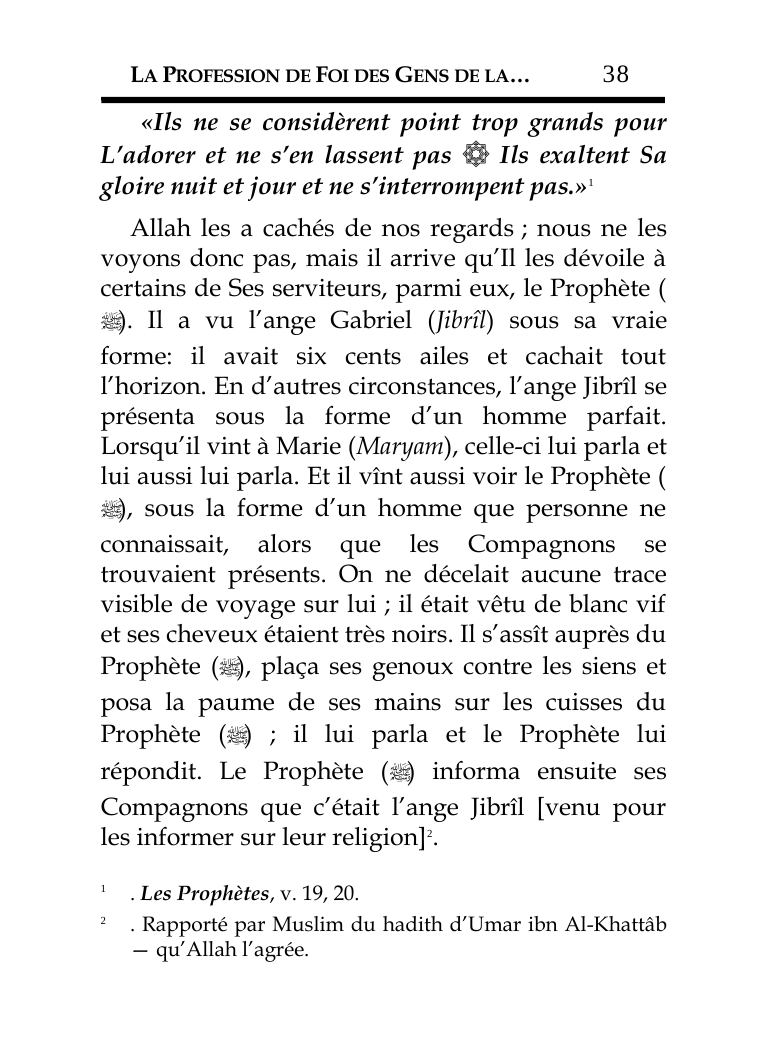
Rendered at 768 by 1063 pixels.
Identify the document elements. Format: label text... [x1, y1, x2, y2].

text «Ils ne se considèrent point trop grands pour L’adorer et ne s’en lassent pas Ils exaltent Sa gloire nuit et jour et ne s’interrompent pas.» [100, 108, 667, 201]
text Allah les a cachés de nos regards ; nous ne les voyons donc pas, mais il arrive qu’Il les dévoile à certains de Ses serviteurs, parmi eux, le Prophète (ج). Il a vu l’ange Gabriel (Jibrîl) sous sa vraie forme: il avait six cents ailes et cachait tout l’horizon. En d’autres circonstances, l’ange Jibrîl se présenta sous la forme d’un homme parfait. Lorsqu’il vint à Marie (Maryam), celle-ci lui parla et lui aussi lui parla. Et il vînt aussi voir le Prophète (ج), sous la forme d’un homme que personne ne connaissait, alors que les Compagnons se trouvaient présents. On ne décelait aucune trace visible de voyage sur lui ; il était vêtu de blanc vif et ses cheveux étaient très noirs. Il s’assît auprès du Prophète (ج), plaça ses genoux contre les siens et posa la paume de ses mains sur les cuisses du Prophète (ج) ; il lui parla et le Prophète lui répondit. Le Prophète (ج) informa ensuite ses Compagnons que c’était l’ange Jibrîl [venu pour les informer sur leur religion]. [100, 213, 667, 852]
